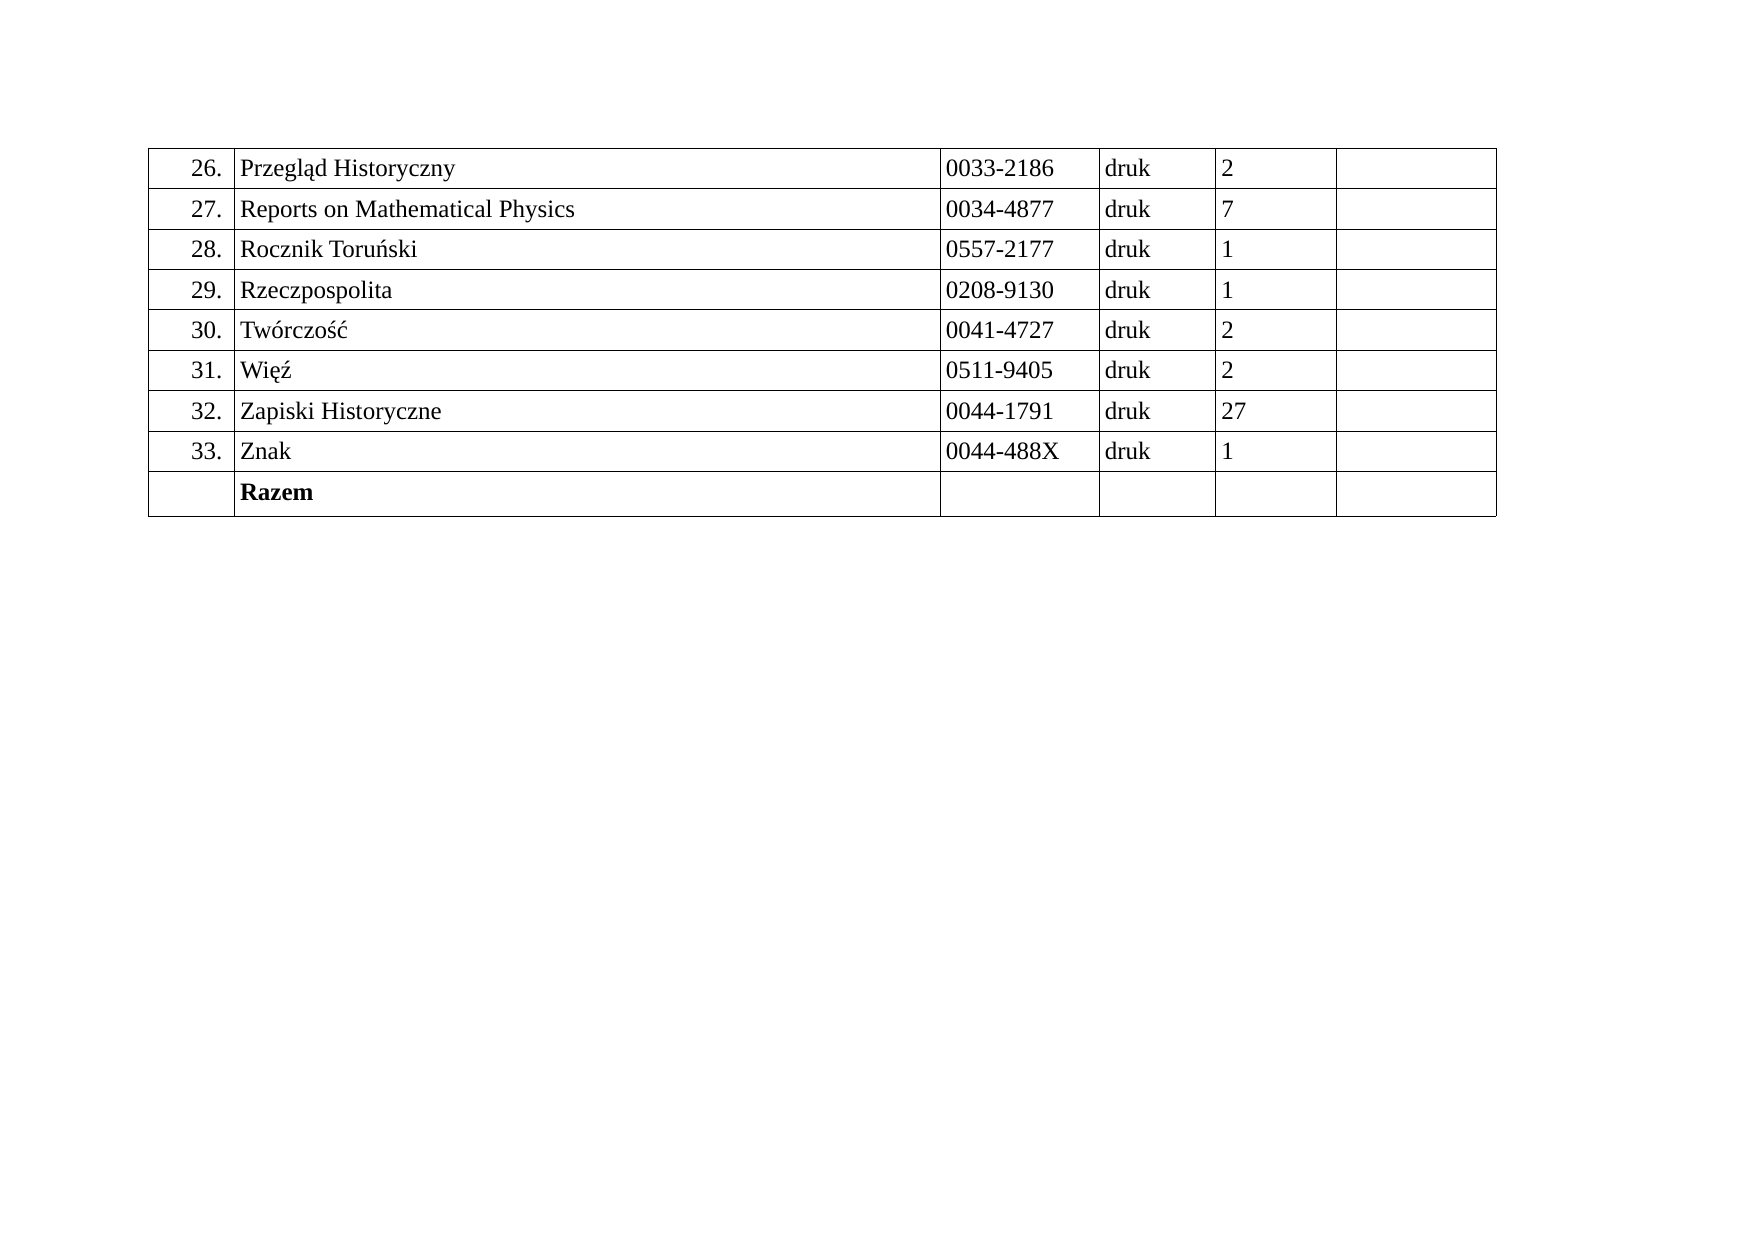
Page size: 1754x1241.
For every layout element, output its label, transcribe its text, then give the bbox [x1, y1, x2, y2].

table_cell 27 [1216, 391, 1336, 431]
table_cell 1 [1216, 432, 1336, 471]
table_cell 2 [1216, 310, 1336, 350]
table_cell [149, 351, 234, 390]
table_cell druk [1100, 270, 1215, 309]
table_cell [1337, 310, 1496, 350]
table_cell [149, 472, 234, 516]
table_cell druk [1100, 432, 1215, 471]
table_cell [149, 149, 234, 188]
table_cell [149, 230, 234, 269]
table_cell Więź [235, 351, 940, 390]
table_cell 2 [1216, 351, 1336, 390]
table_cell druk [1100, 149, 1215, 188]
table_cell druk [1100, 351, 1215, 390]
table_cell Twórczość [235, 310, 940, 350]
table_cell Znak [235, 432, 940, 471]
table_cell [1337, 230, 1496, 269]
table_cell [1337, 189, 1496, 228]
table_cell Razem [235, 472, 940, 516]
table_cell 0044-488X [941, 432, 1099, 471]
table_cell Zapiski Historyczne [235, 391, 940, 431]
table_cell [1337, 432, 1496, 471]
table_cell [149, 391, 234, 431]
table_cell druk [1100, 310, 1215, 350]
table_cell druk [1100, 391, 1215, 431]
table_cell Reports on Mathematical Physics [235, 189, 940, 228]
table_cell [149, 270, 234, 309]
table_cell [1337, 472, 1496, 516]
table_cell 0511-9405 [941, 351, 1099, 390]
table_cell Rocznik Toruński [235, 230, 940, 269]
table_cell Przegląd Historyczny [235, 149, 940, 188]
table_cell [1100, 472, 1215, 516]
table_cell 7 [1216, 189, 1336, 228]
table_cell [1337, 351, 1496, 390]
table_cell [941, 472, 1099, 516]
table_cell 0033-2186 [941, 149, 1099, 188]
table_cell [1216, 472, 1336, 516]
table_cell 0034-4877 [941, 189, 1099, 228]
table_cell 0557-2177 [941, 230, 1099, 269]
table_cell [149, 432, 234, 471]
table_cell druk [1100, 189, 1215, 228]
table_cell [149, 310, 234, 350]
table_cell 1 [1216, 230, 1336, 269]
table_cell 0208-9130 [941, 270, 1099, 309]
table_cell druk [1100, 230, 1215, 269]
table_cell 0041-4727 [941, 310, 1099, 350]
table_cell [1337, 149, 1496, 188]
table_cell [149, 189, 234, 228]
table_cell [1337, 391, 1496, 431]
table_cell 0044-1791 [941, 391, 1099, 431]
table_cell Rzeczpospolita [235, 270, 940, 309]
table_cell 2 [1216, 149, 1336, 188]
table_cell 1 [1216, 270, 1336, 309]
table_cell [1337, 270, 1496, 309]
